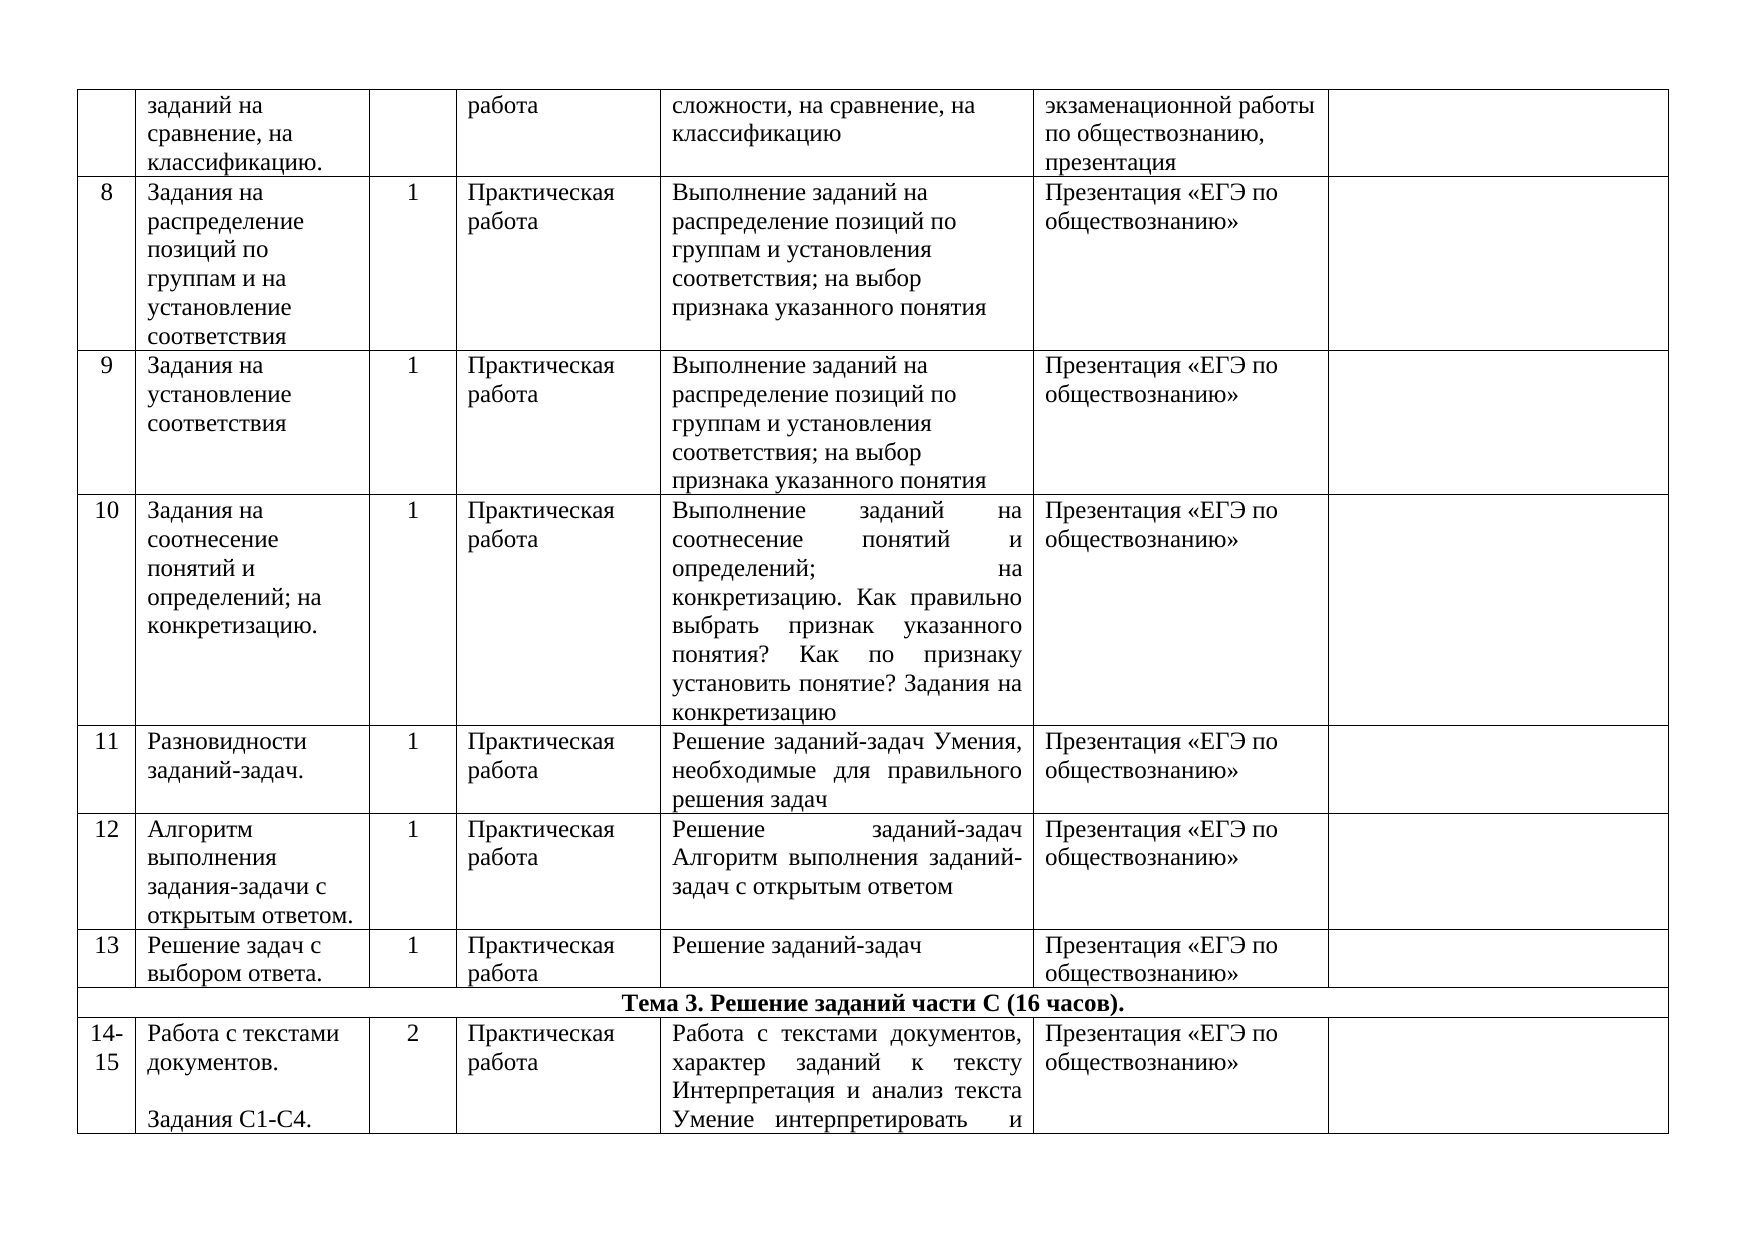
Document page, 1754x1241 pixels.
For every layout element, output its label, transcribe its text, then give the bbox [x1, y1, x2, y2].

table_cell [1034, 90, 1328, 176]
table_cell 1 [370, 90, 456, 176]
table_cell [661, 1018, 1033, 1133]
table_cell 1 [370, 351, 456, 494]
table_cell 1 [370, 177, 456, 349]
table_cell Презентация «ЕГЭ по обществознанию» [1034, 495, 1328, 725]
table_cell Задания на соотнесение понятий и определений; на конкретизацию. [136, 495, 369, 725]
table_cell [1329, 814, 1668, 929]
table_cell Выполнение заданий на распределение позиций по группам и установления соответствия; на выбор признака указанного понятия [661, 351, 1033, 494]
table_cell [1329, 495, 1668, 725]
table_cell 1 [370, 726, 456, 813]
table_cell Выполнение заданий на соотнесение понятий и определений; на конкретизацию. Как правильно выбрать признак указанного понятия? Как по признаку установить понятие? Задания на конкретизацию [661, 495, 1033, 725]
table_cell 1 [370, 814, 456, 929]
table_cell Презентация «ЕГЭ по обществознанию» [1034, 726, 1328, 813]
table_cell 14-15 [78, 1018, 135, 1133]
table_cell Выполнение заданий на распределение позиций по группам и установления соответствия; на выбор признака указанного понятия [661, 177, 1033, 349]
table_cell [1329, 351, 1668, 494]
table_cell 7 [78, 90, 135, 176]
table_cell [1329, 177, 1668, 349]
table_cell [136, 1018, 369, 1133]
table_cell Практическая работа [457, 726, 660, 813]
table_cell 9 [78, 351, 135, 494]
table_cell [136, 90, 369, 176]
table_cell [1329, 930, 1668, 987]
table_cell 1 [370, 930, 456, 987]
table_cell Презентация «ЕГЭ по обществознанию» [1034, 814, 1328, 929]
table_cell 12 [78, 814, 135, 929]
table_cell Практическая работа [457, 1018, 660, 1133]
table_cell Практическая работа [457, 90, 660, 176]
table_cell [661, 90, 1033, 176]
table_cell Презентация «ЕГЭ по обществознанию» [1034, 351, 1328, 494]
table_cell Практическая работа [457, 351, 660, 494]
table_cell 1 [370, 495, 456, 725]
table_cell [1329, 1018, 1668, 1133]
table_cell Практическая работа [457, 495, 660, 725]
table_cell Задания на установление соответствия [136, 351, 369, 494]
table_cell [1329, 726, 1668, 813]
table_cell 2 [370, 1018, 456, 1133]
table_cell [1034, 1018, 1328, 1133]
table_cell Разновидности заданий-задач. [136, 726, 369, 813]
table_cell Алгоритм выполнения задания-задачи с открытым ответом. [136, 814, 369, 929]
table_cell Решение заданий-задач [661, 930, 1033, 987]
table_cell 11 [78, 726, 135, 813]
table_cell Практическая работа [457, 814, 660, 929]
table_cell Решение заданий-задач Умения, необходимые для правильного решения задач [661, 726, 1033, 813]
table_cell 10 [78, 495, 135, 725]
table_cell Задания на распределение позиций по группам и на установление соответствия [136, 177, 369, 349]
table_cell Практическая работа [457, 930, 660, 987]
table_cell 8 [78, 177, 135, 349]
table_cell Практическая работа [457, 177, 660, 349]
table_cell Решение задач с выбором ответа. [136, 930, 369, 987]
table_cell 13 [78, 930, 135, 987]
table_cell Презентация «ЕГЭ по обществознанию» [1034, 177, 1328, 349]
table_cell [1329, 90, 1668, 176]
table_cell Презентация «ЕГЭ по обществознанию» [1034, 930, 1328, 987]
table_cell Решение заданий-задач Алгоритм выполнения заданий-задач с открытым ответом [661, 814, 1033, 929]
table_cell Тема 3. Решение заданий части С (16 часов). [78, 988, 1668, 1017]
